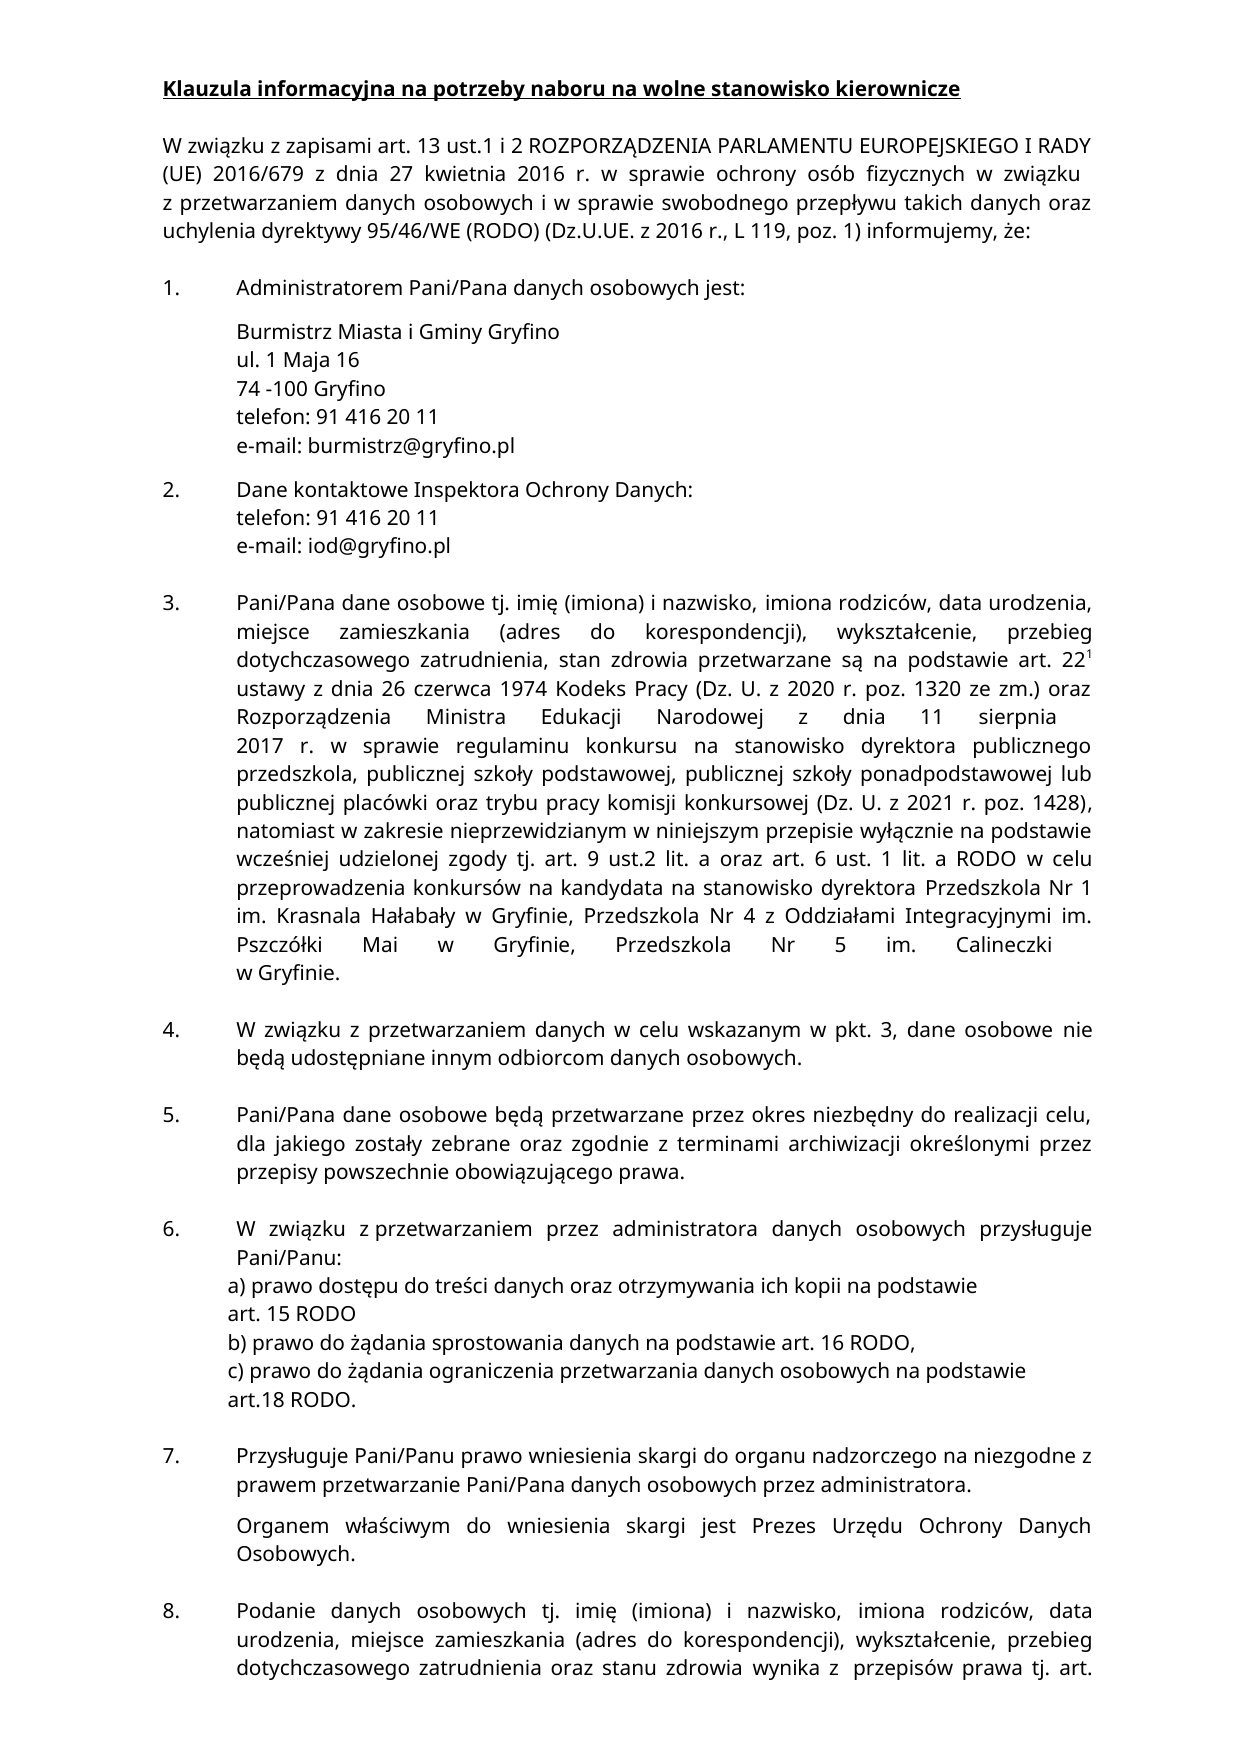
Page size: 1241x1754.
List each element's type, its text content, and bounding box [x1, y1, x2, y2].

text telefon: 91 416 20 11 [162, 503, 1093, 532]
text 3. Pani/Pana dane osobowe tj. imię (imiona) i nazwisko, imiona rodziców, data urodzenia, miejsce zamieszkania (adres do korespondencji), wykształcenie, przebieg dotychczasowego zatrudnienia, stan zdrowia przetwarzane są na podstawie art. 221 ustawy z dnia 26 czerwca 1974 Kodeks Pracy (Dz. U. z 2020 r. poz. 1320 ze zm.) oraz Rozporządzenia Ministra Edukacji Narodowej z dnia 11 sierpnia 2017 r. w sprawie regulaminu konkursu na stanowisko dyrektora publicznego przedszkola, publicznej szkoły podstawowej, publicznej szkoły ponadpodstawowej lub publicznej placówki oraz trybu pracy komisji konkursowej (Dz. U. z 2021 r. poz. 1428), natomiast w zakresie nieprzewidzianym w niniejszym przepisie wyłącznie na podstawie wcześniej udzielonej zgody tj. art. 9 ust.2 lit. a oraz art. 6 ust. 1 lit. a RODO w celu przeprowadzenia konkursów na kandydata na stanowisko dyrektora Przedszkola Nr 1 im. Krasnala Hałabały w Gryfinie, Przedszkola Nr 4 z Oddziałami Integracyjnymi im. Pszczółki Mai w Gryfinie, Przedszkola Nr 5 im. Calineczki w Gryfinie. [162, 588, 1093, 987]
text art.18 RODO. [162, 1385, 1093, 1413]
text 7. Przysługuje Pani/Panu prawo wniesienia skargi do organu nadzorczego na niezgodne z prawem przetwarzanie Pani/Pana danych osobowych przez administratora. [162, 1442, 1093, 1498]
text b) prawo do żądania sprostowania danych na podstawie art. 16 RODO, [162, 1328, 1093, 1356]
text 5. Pani/Pana dane osobowe będą przetwarzane przez okres niezbędny do realizacji celu, dla jakiego zostały zebrane oraz zgodnie z terminami archiwizacji określonymi przez przepisy powszechnie obowiązującego prawa. [162, 1100, 1093, 1186]
text telefon: 91 416 20 11 [162, 402, 1093, 431]
text e-mail: iod@gryfino.pl [162, 532, 1093, 560]
text 1. Administratorem Pani/Pana danych osobowych jest: [162, 273, 1093, 301]
text 4. W związku z przetwarzaniem danych w celu wskazanym w pkt. 3, dane osobowe nie będą udostępniane innym odbiorcom danych osobowych. [162, 1015, 1093, 1072]
text art. 15 RODO [162, 1299, 1093, 1328]
text Organem właściwym do wniesienia skargi jest Prezes Urzędu Ochrony Danych Osobowych. [236, 1511, 1093, 1568]
text 74 -100 Gryfino [162, 374, 1093, 402]
text Burmistrz Miasta i Gminy Gryfino [162, 317, 1093, 345]
text c) prawo do żądania ograniczenia przetwarzania danych osobowych na podstawie [162, 1356, 1093, 1385]
text a) prawo dostępu do treści danych oraz otrzymywania ich kopii na podstawie [162, 1271, 1093, 1299]
text Klauzula informacyjna na potrzeby naboru na wolne stanowisko kierownicze [162, 74, 1093, 102]
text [162, 1597, 1093, 1682]
text 2. Dane kontaktowe Inspektora Ochrony Danych: [162, 475, 1093, 503]
text e-mail: burmistrz@gryfino.pl [162, 431, 1093, 459]
text 6. W związku z przetwarzaniem przez administratora danych osobowych przysługuje Pani/Panu: [162, 1214, 1093, 1271]
text W związku z zapisami art. 13 ust.1 i 2 ROZPORZĄDZENIA PARLAMENTU EUROPEJSKIEGO I RADY (UE) 2016/679 z dnia 27 kwietnia 2016 r. w sprawie ochrony osób fizycznych w związku z przetwarzaniem danych osobowych i w sprawie swobodnego przepływu takich danych oraz uchylenia dyrektywy 95/46/WE (RODO) (Dz.U.UE. z 2016 r., L 119, poz. 1) informujemy, że: [162, 131, 1093, 244]
text ul. 1 Maja 16 [162, 345, 1093, 374]
